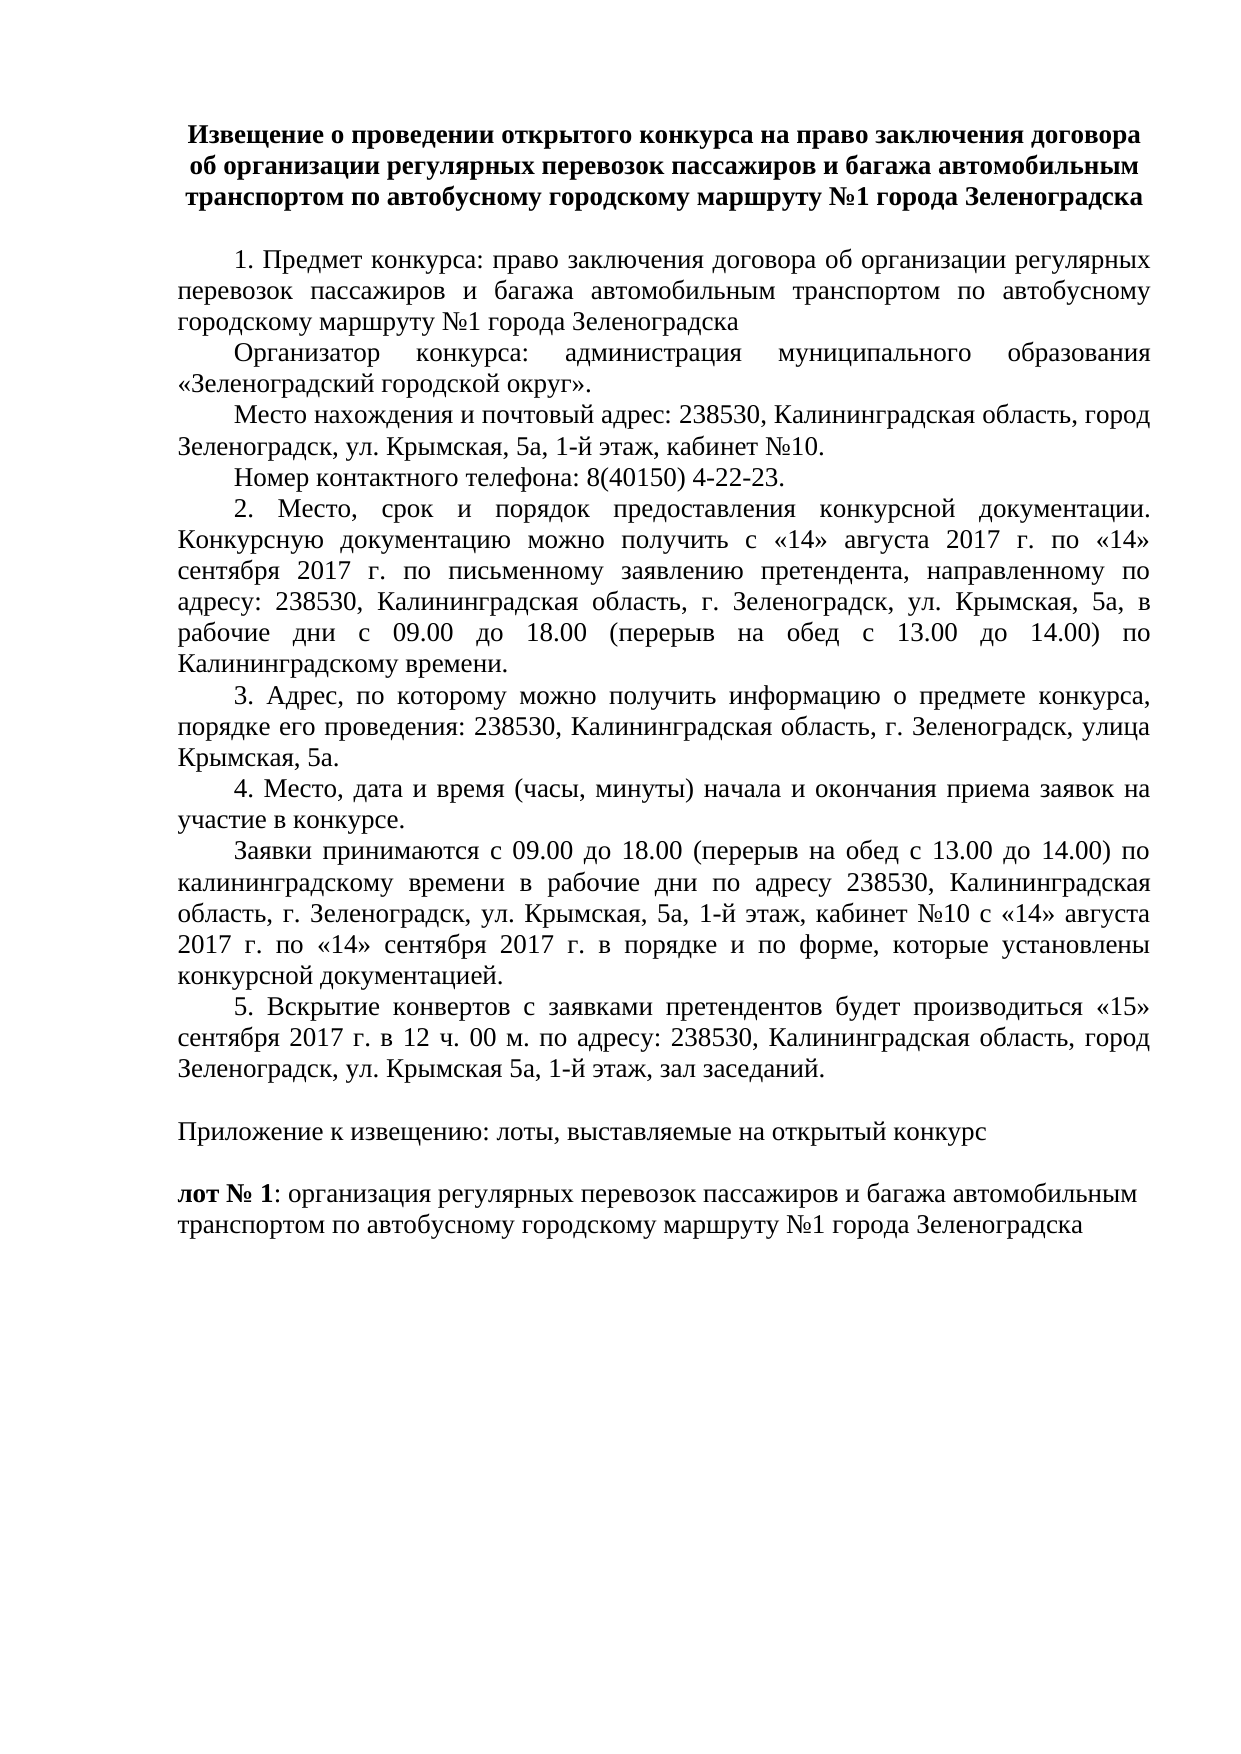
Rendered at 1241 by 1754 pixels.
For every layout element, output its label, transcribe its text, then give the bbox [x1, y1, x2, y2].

text Извещение о проведении открытого конкурса на право заключения договора об организации регулярных перевозок пассажиров и багажа автомобильным транспортом по автобусному городскому маршруту №1 города Зеленоградска [177, 118, 1152, 212]
text Организатор конкурса: администрация муниципального образования «Зеленоградский городской округ». [177, 336, 1152, 398]
text Номер контактного телефона: 8(40150) 4-22-23. [177, 461, 1152, 492]
text 1. Предмет конкурса: право заключения договора об организации регулярных перевозок пассажиров и багажа автомобильным транспортом по автобусному городскому маршруту №1 города Зеленоградска [177, 243, 1152, 336]
text 2. Место, срок и порядок предоставления конкурсной документации. Конкурсную документацию можно получить с «14» августа 2017 г. по «14» сентября 2017 г. по письменному заявлению претендента, направленному по адресу: 238530, Калининградская область, г. Зеленоградск, ул. Крымская, 5а, в рабочие дни с 09.00 до 18.00 (перерыв на обед с 13.00 до 14.00) по Калининградскому времени. [177, 492, 1152, 679]
text Заявки принимаются с 09.00 до 18.00 (перерыв на обед с 13.00 до 14.00) по калининградскому времени в рабочие дни по адресу 238530, Калининградская область, г. Зеленоградск, ул. Крымская, 5а, 1-й этаж, кабинет №10 с «14» августа 2017 г. по «14» сентября 2017 г. в порядке и по форме, которые установлены конкурсной документацией. [177, 834, 1152, 990]
text 4. Место, дата и время (часы, минуты) начала и окончания приема заявок на участие в конкурсе. [177, 772, 1152, 834]
text Место нахождения и почтовый адрес: 238530, Калининградская область, город Зеленоградск, ул. Крымская, 5а, 1-й этаж, кабинет №10. [177, 398, 1152, 461]
text Приложение к извещению: лоты, выставляемые на открытый конкурс [177, 1115, 1152, 1146]
text 3. Адрес, по которому можно получить информацию о предмете конкурса, порядке его проведения: 238530, Калининградская область, г. Зеленоградск, улица Крымская, 5а. [177, 679, 1152, 772]
text лот № 1: организация регулярных перевозок пассажиров и багажа автомобильным транспортом по автобусному городскому маршруту №1 города Зеленоградска [177, 1177, 1152, 1239]
text 5. Вскрытие конвертов с заявками претендентов будет производиться «15» сентября 2017 г. в 12 ч. 00 м. по адресу: 238530, Калининградская область, город Зеленоградск, ул. Крымская 5а, 1-й этаж, зал заседаний. [177, 990, 1152, 1084]
